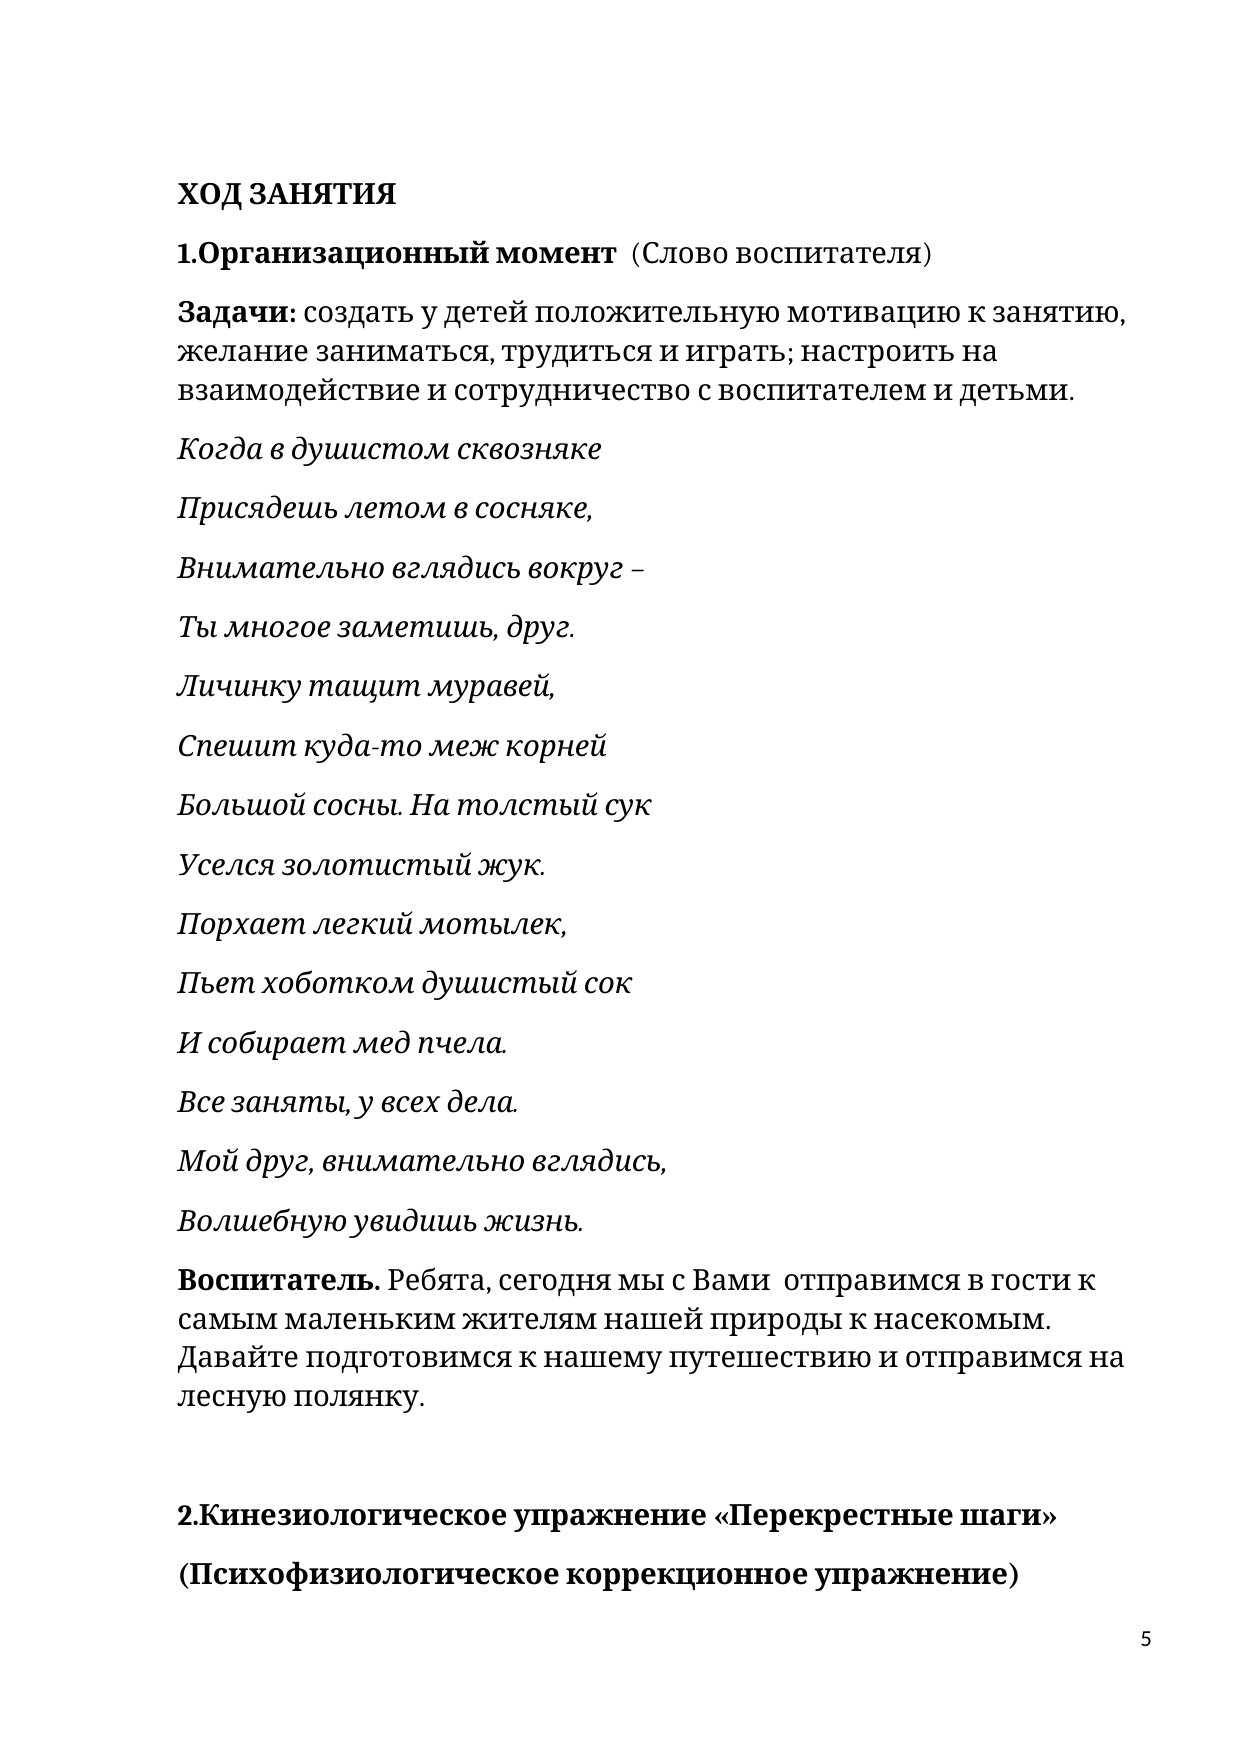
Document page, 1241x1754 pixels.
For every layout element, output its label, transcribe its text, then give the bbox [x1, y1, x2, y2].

text Личинку тащит муравей, [177, 671, 1152, 704]
text Мой друг, внимательно вглядись, [177, 1146, 1152, 1179]
text Волшебную увидишь жизнь. [177, 1205, 1152, 1238]
text Большой сосны. На толстый сук [177, 789, 1152, 823]
text И собирает мед пчела. [177, 1027, 1152, 1060]
text Внимательно вглядись вокруг – [177, 552, 1152, 585]
text Когда в душистом сквозняке [177, 433, 1152, 467]
text Все заняты, у всех дела. [177, 1086, 1152, 1120]
text (Психофизиологическое коррекционное упражнение) [177, 1558, 1152, 1592]
text 1.Организационный момент (Слово воспитателя) [177, 237, 1152, 271]
text Уселся золотистый жук. [177, 849, 1152, 882]
text Ты многое заметишь, друг. [177, 611, 1152, 645]
text Порхает легкий мотылек, [177, 908, 1152, 942]
text Воспитатель. Ребята, сегодня мы с Вами отправимся в гости к самым маленьким жителям нашей природы к насекомым. Давайте подготовимся к нашему путешествию и отправимся на лесную полянку. [177, 1264, 1152, 1413]
text Спешит куда-то меж корней [177, 730, 1152, 763]
text Присядешь летом в сосняке, [177, 492, 1152, 526]
text Задачи: создать у детей положительную мотивацию к занятию, желание заниматься, трудиться и играть; настроить на взаимодействие и сотрудничество с воспитателем и детьми. [177, 297, 1152, 407]
text ХОД ЗАНЯТИЯ [177, 178, 1152, 211]
text Пьет хоботком душистый сок [177, 967, 1152, 1001]
text 2.Кинезиологическое упражнение «Перекрестные шаги» [177, 1499, 1152, 1532]
